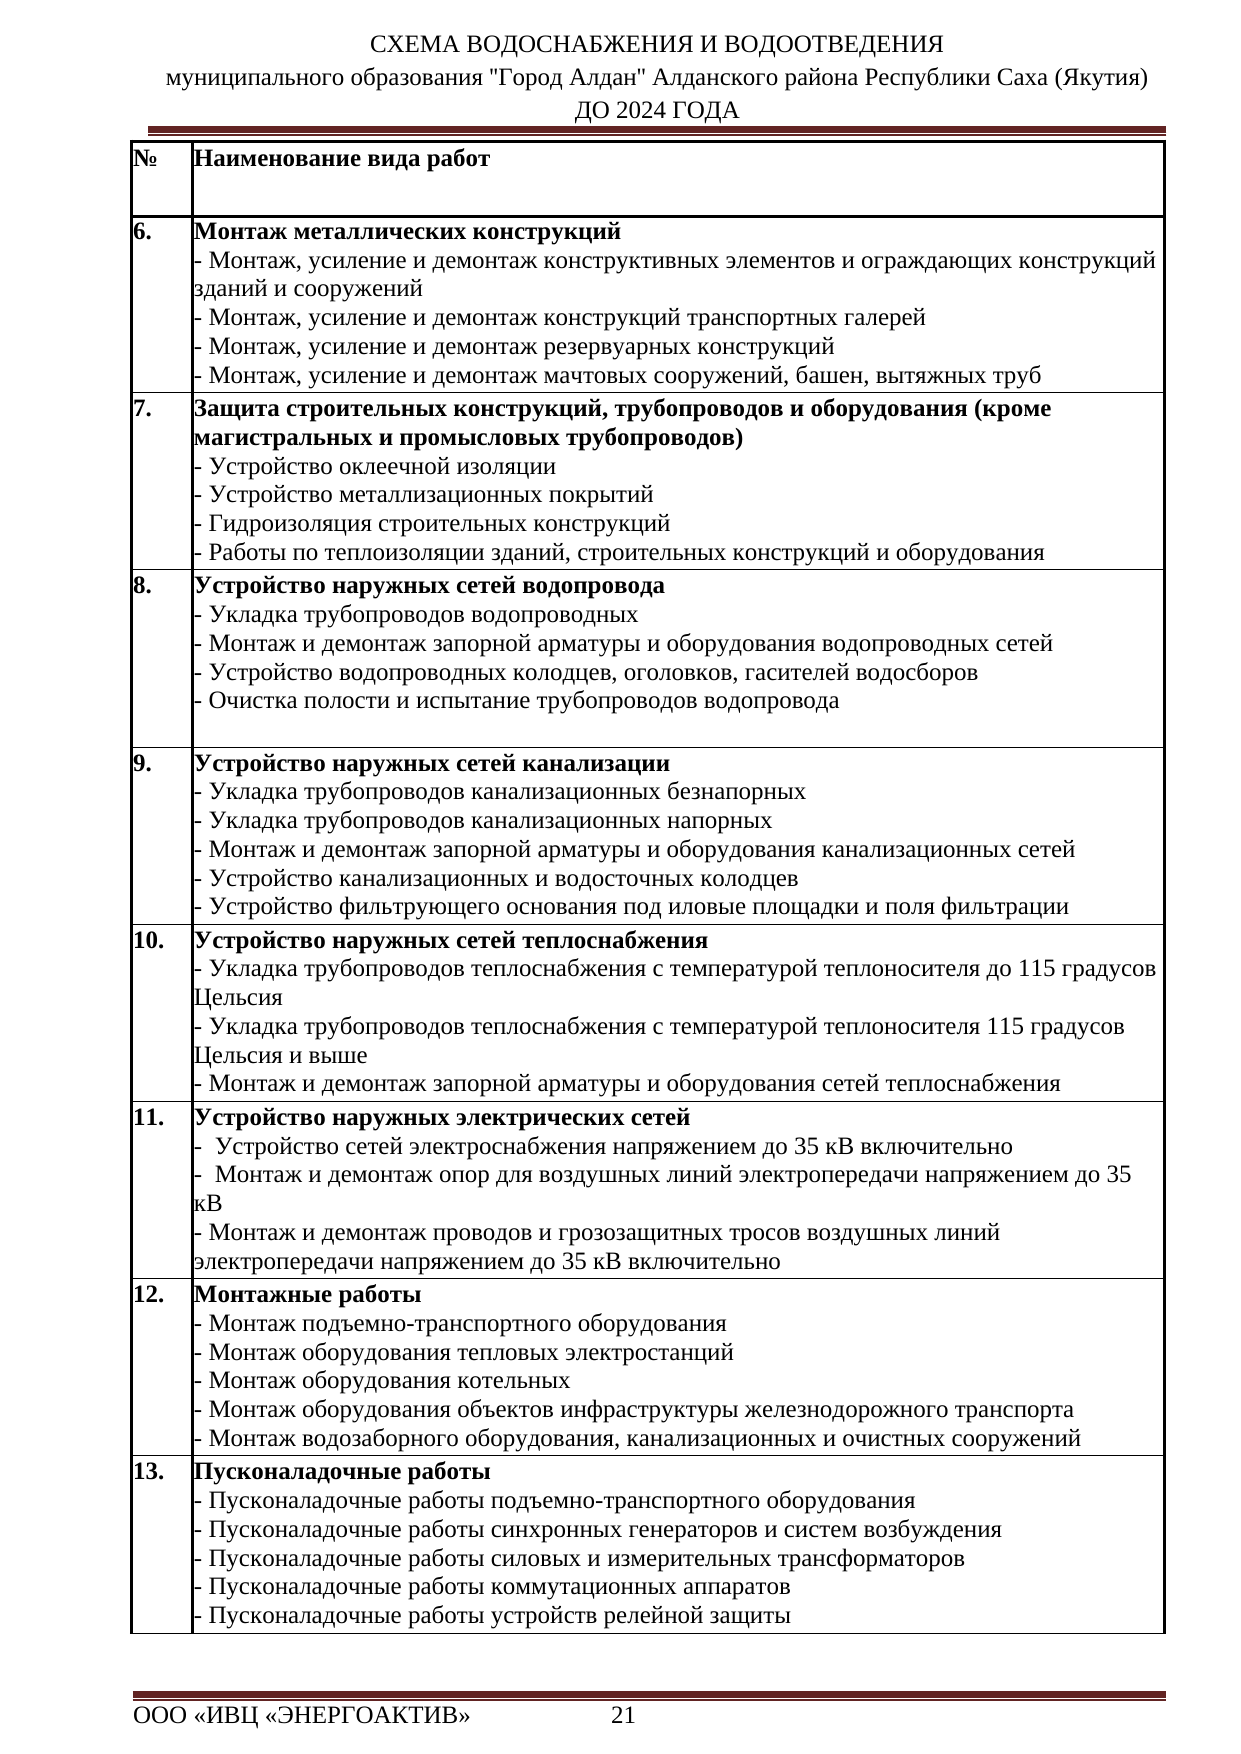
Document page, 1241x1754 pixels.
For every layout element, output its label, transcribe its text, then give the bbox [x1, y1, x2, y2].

table_cell 13. [133, 1456, 191, 1632]
table_cell 7. [133, 393, 191, 569]
table_cell 9. [133, 748, 191, 924]
table_cell Устройство наружных сетей канализации - Укладка трубопроводов канализационных безнапорных - Укладка трубопроводов канализационных напорных - Монтаж и демонтаж запорной арматуры и оборудования канализационных сетей - Устройство канализационных и водосточных колодцев - Устройство фильтрующего основания под иловые площадки и поля фильтрации - Укладка дренажных труб на иловых площадках - Очистка полости и испытание трубопроводов канализации [194, 748, 1163, 924]
table_cell Защита строительных конструкций, трубопроводов и оборудования (кроме магистральных и промысловых трубопроводов) - Устройство оклеечной изоляции - Устройство металлизационных покрытий - Гидроизоляция строительных конструкций - Работы по теплоизоляции зданий, строительных конструкций и оборудования - Работы по огнезащите строительных конструкций и оборудования [194, 393, 1163, 569]
table_cell Устройство наружных сетей водопровода - Укладка трубопроводов водопроводных - Монтаж и демонтаж запорной арматуры и оборудования водопроводных сетей - Устройство водопроводных колодцев, оголовков, гасителей водосборов - Очистка полости и испытание трубопроводов водопровода [194, 570, 1163, 747]
table_cell 11. [133, 1102, 191, 1278]
table_header № [133, 143, 191, 215]
table_header Наименование вида работ [194, 143, 1163, 215]
table_cell Пусконаладочные работы - Пусконаладочные работы подъемно-транспортного оборудования - Пусконаладочные работы синхронных генераторов и систем возбуждения - Пусконаладочные работы силовых и измерительных трансформаторов - Пусконаладочные работы коммутационных аппаратов - Пусконаладочные работы устройств релейной защиты - Пусконаладочные работы систем напряжения и оперативного тока - Пусконаладочные работы электрических машин и электроприводов - Пусконаладочные работы автоматических станочных линий - Пусконаладочные работы станков металлорежущих многоцелевых с ЧПУ -Пусконаладочные работы оборудования водоочистки и оборудования химводоподготовки - Пусконаладочные работы технологических установок топливного хозяйства - Пусконаладочные работы сооружений водоснабжения - Пусконаладочные работы сооружений канализации [194, 1456, 1163, 1632]
table_cell Монтаж металлических конструкций - Монтаж, усиление и демонтаж конструктивных элементов и ограждающих конструкций зданий и сооружений - Монтаж, усиление и демонтаж конструкций транспортных галерей - Монтаж, усиление и демонтаж резервуарных конструкций - Монтаж, усиление и демонтаж мачтовых сооружений, башен, вытяжных труб - Монтаж, усиление и демонтаж технологических конструкций [194, 218, 1163, 392]
table_cell 6. [133, 218, 191, 392]
table_cell Устройство наружных электрических сетей - Устройство сетей электроснабжения напряжением до 35 кВ включительно - Монтаж и демонтаж опор для воздушных линий электропередачи напряжением до 35 кВ - Монтаж и демонтаж проводов и грозозащитных тросов воздушных линий электропередачи напряжением до 35 кВ включительно - Монтаж и демонтаж трансформаторных подстанций и линейного электрооборудования напряжением до 35 кВ включительно - Установка распределительных устройств, коммутационной аппаратуры, устройств защиты [194, 1102, 1163, 1278]
table_cell 12. [133, 1279, 191, 1455]
table_cell Монтажные работы - Монтаж подъемно-транспортного оборудования - Монтаж оборудования тепловых электростанций - Монтаж оборудования котельных - Монтаж оборудования объектов инфраструктуры железнодорожного транспорта - Монтаж водозаборного оборудования, канализационных и очистных сооружений [194, 1279, 1163, 1455]
table_cell 10. [133, 925, 191, 1101]
table_cell 8. [133, 570, 191, 747]
table_cell Устройство наружных сетей теплоснабжения - Укладка трубопроводов теплоснабжения с температурой теплоносителя до 115 градусов Цельсия - Укладка трубопроводов теплоснабжения с температурой теплоносителя 115 градусов Цельсия и выше - Монтаж и демонтаж запорной арматуры и оборудования сетей теплоснабжения - Устройство колодцев и камер сетей теплоснабжения - Очистка полости и испытание трубопроводов теплоснабжения [194, 925, 1163, 1101]
